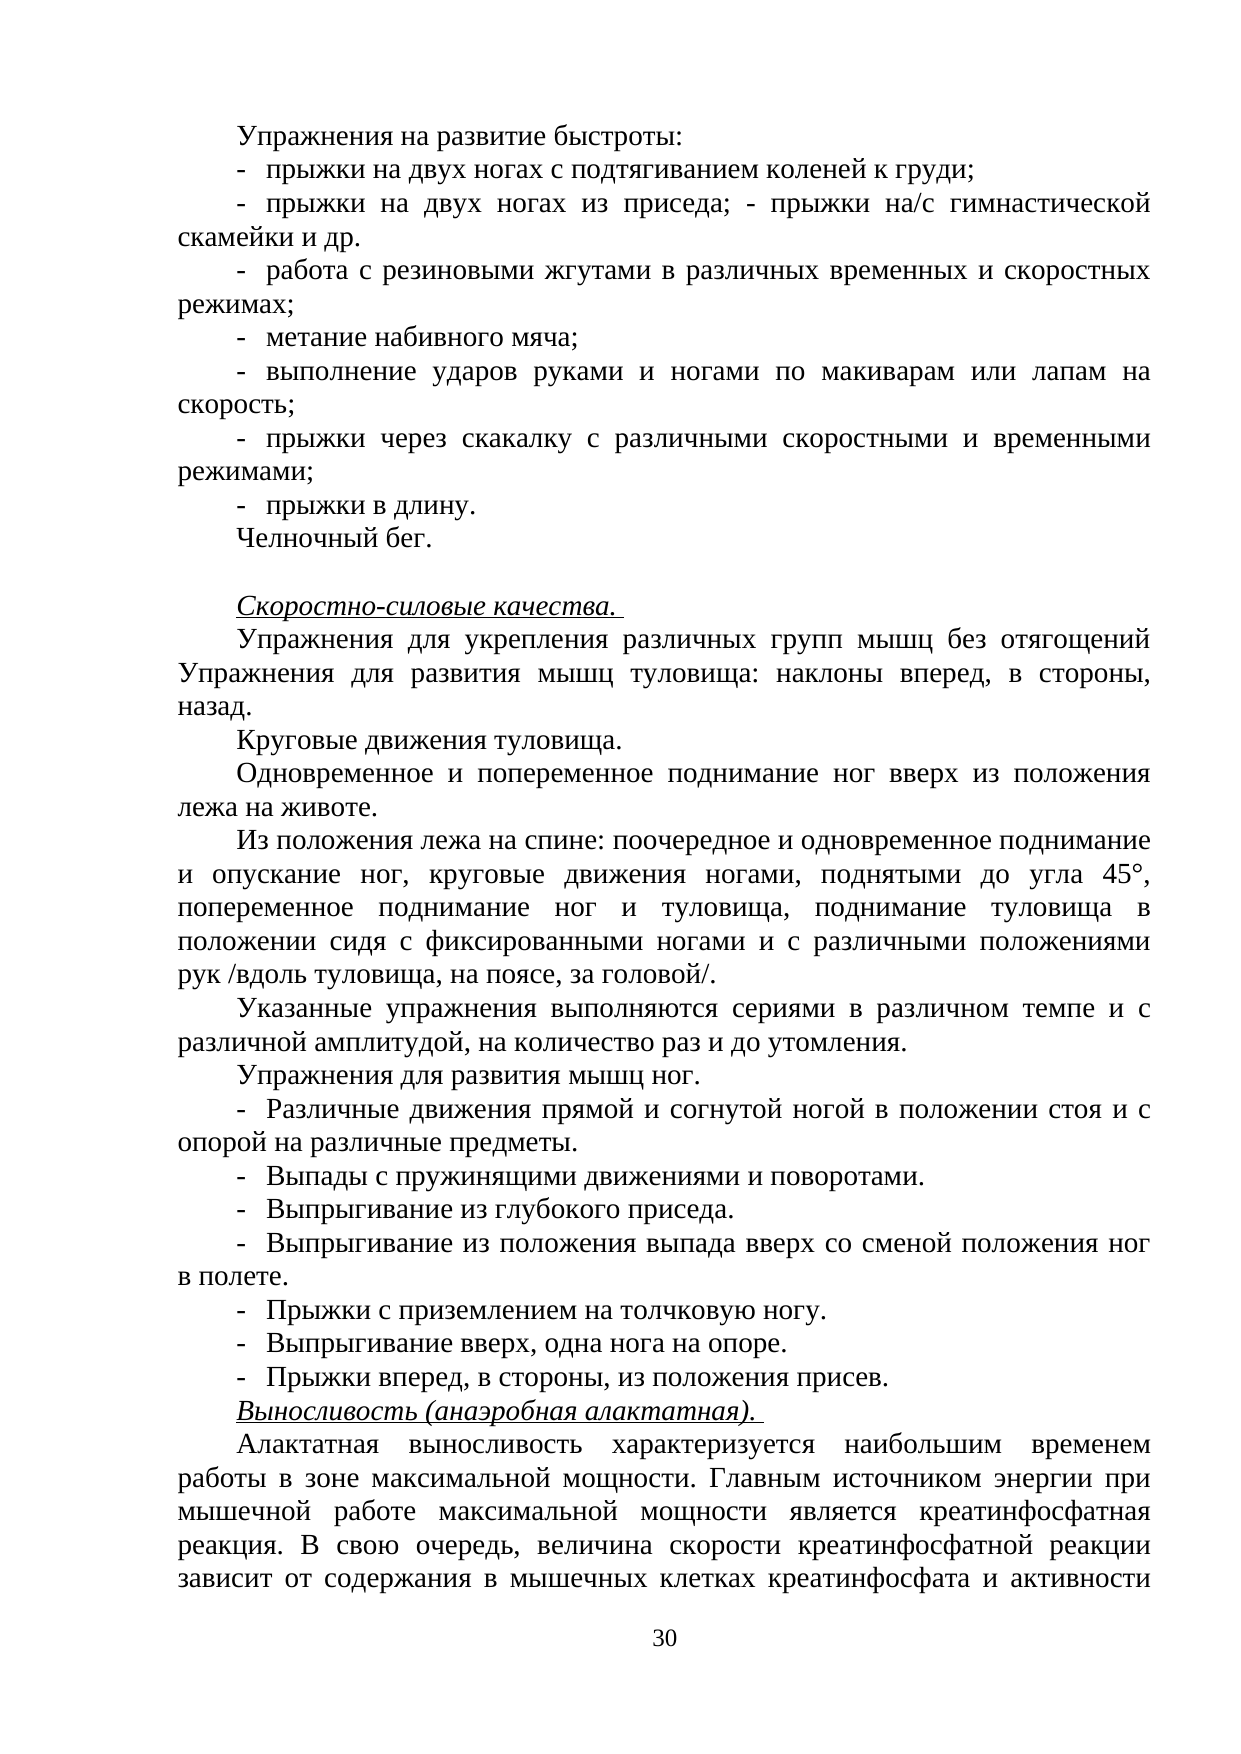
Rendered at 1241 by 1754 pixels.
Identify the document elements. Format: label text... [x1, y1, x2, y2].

text Одновременное и попеременное поднимание ног вверх из положения лежа на животе. [177, 755, 1152, 822]
list Прыжки вперед, в стороны, из положения присев. [177, 1359, 1152, 1393]
list выполнение ударов руками и ногами по макиварам или лапам на скорость; [177, 353, 1152, 420]
text Указанные упражнения выполняются сериями в различном темпе и с различной амплитудой, на количество раз и до утомления. [177, 990, 1152, 1057]
text Из положения лежа на спине: поочередное и одновременное поднимание и опускание ног, круговые движения ногами, поднятыми до угла 45°, попеременное поднимание ног и туловища, поднимание туловища в положении сидя с фиксированными ногами и с различными положениями рук /вдоль туловища, на поясе, за головой/. [177, 822, 1152, 990]
list прыжки на двух ногах из приседа; - прыжки на/с гимнастической скамейки и др. [177, 185, 1152, 252]
text Круговые движения туловища. [177, 722, 1152, 755]
list Выпрыгивание из положения выпада вверх со сменой положения ног в полете. [177, 1225, 1152, 1292]
list метание набивного мяча; [177, 319, 1152, 353]
list Различные движения прямой и согнутой ногой в положении стоя и с опорой на различные предметы. [177, 1091, 1152, 1158]
list Выпрыгивание из глубокого приседа. [177, 1191, 1152, 1225]
list Прыжки с приземлением на толчковую ногу. [177, 1292, 1152, 1326]
list прыжки в длину. [177, 487, 1152, 521]
text Упражнения для укрепления различных групп мышц без отягощений Упражнения для развития мышц туловища: наклоны вперед, в стороны, назад. [177, 621, 1152, 722]
list прыжки через скакалку с различными скоростными и временными режимами; [177, 420, 1152, 487]
text Скоростно-силовые качества. [177, 588, 1152, 621]
text Упражнения для развития мышц ног. [177, 1057, 1152, 1091]
text Упражнения на развитие быстроты: [177, 118, 1152, 152]
text Выносливость (анаэробная алактатная). [177, 1393, 1152, 1426]
list работа с резиновыми жгутами в различных временных и скоростных режимах; [177, 252, 1152, 319]
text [177, 1426, 1152, 1594]
list Выпады с пружинящими движениями и поворотами. [177, 1158, 1152, 1191]
list прыжки на двух ногах с подтягиванием коленей к груди; [177, 152, 1152, 185]
text Челночный бег. [177, 521, 1152, 554]
list Выпрыгивание вверх, одна нога на опоре. [177, 1326, 1152, 1359]
